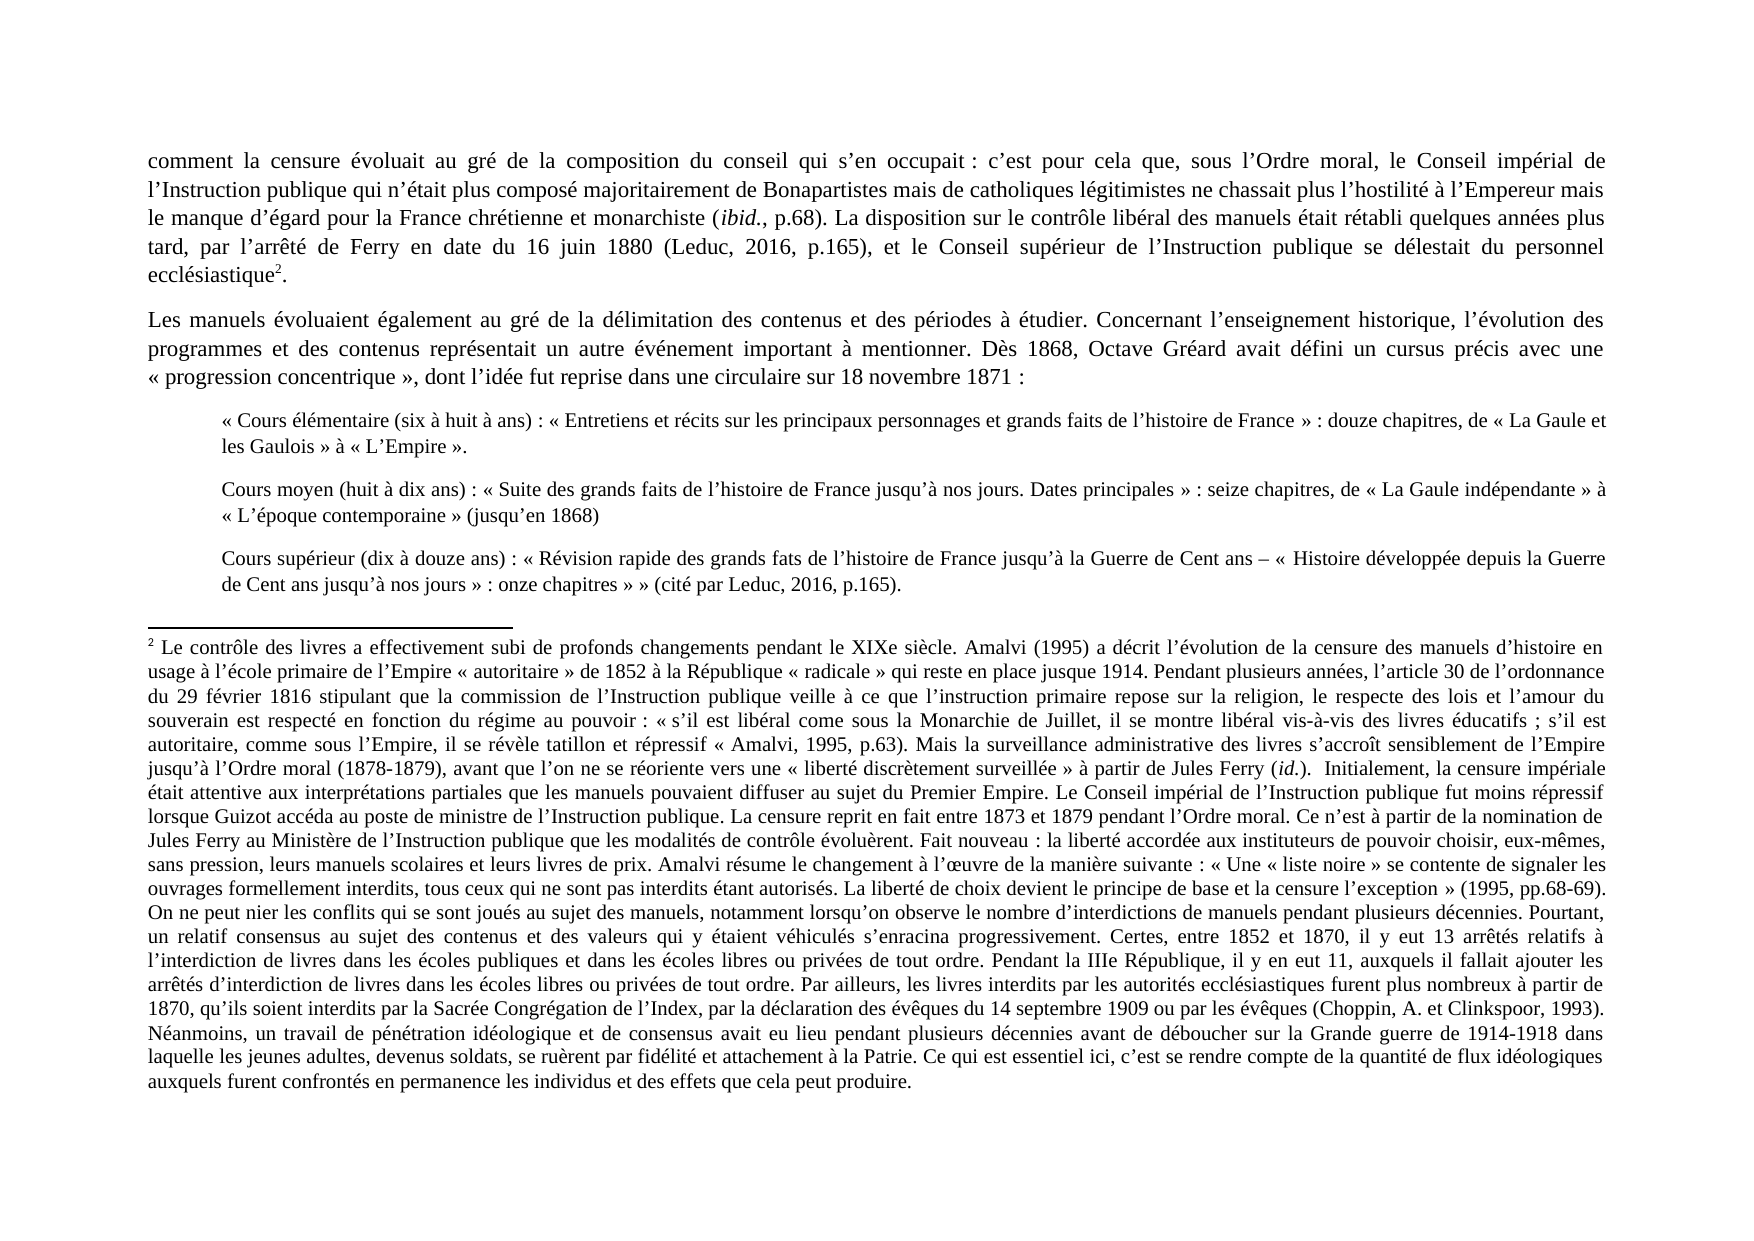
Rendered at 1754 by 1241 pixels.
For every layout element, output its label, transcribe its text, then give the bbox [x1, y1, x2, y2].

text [148, 148, 1606, 288]
text Cours moyen (huit à dix ans) : « Suite des grands faits de l’histoire de France jusqu’à nos jours. Dates principales » : seize chapitres, de « La Gaule indépendante » à « L’époque contemporaine » (jusqu’en 1868) [221, 477, 1606, 527]
text « Cours élémentaire (six à huit à ans) : « Entretiens et récits sur les principaux personnages et grands faits de l’histoire de France » : douze chapitres, de « La Gaule et les Gaulois » à « L’Empire ». [221, 408, 1606, 458]
text Les manuels évoluaient également au gré de la délimitation des contenus et des périodes à étudier. Concernant l’enseignement historique, l’évolution des programmes et des contenus représentait un autre événement important à mentionner. Dès 1868, Octave Gréard avait défini un cursus précis avec une « progression concentrique », dont l’idée fut reprise dans une circulaire sur 18 novembre 1871 : [148, 306, 1606, 390]
text Cours supérieur (dix à douze ans) : « Révision rapide des grands fats de l’histoire de France jusqu’à la Guerre de Cent ans – « Histoire développée depuis la Guerre de Cent ans jusqu’à nos jours » : onze chapitres » » (cité par Leduc, 2016, p.165). [221, 546, 1606, 596]
